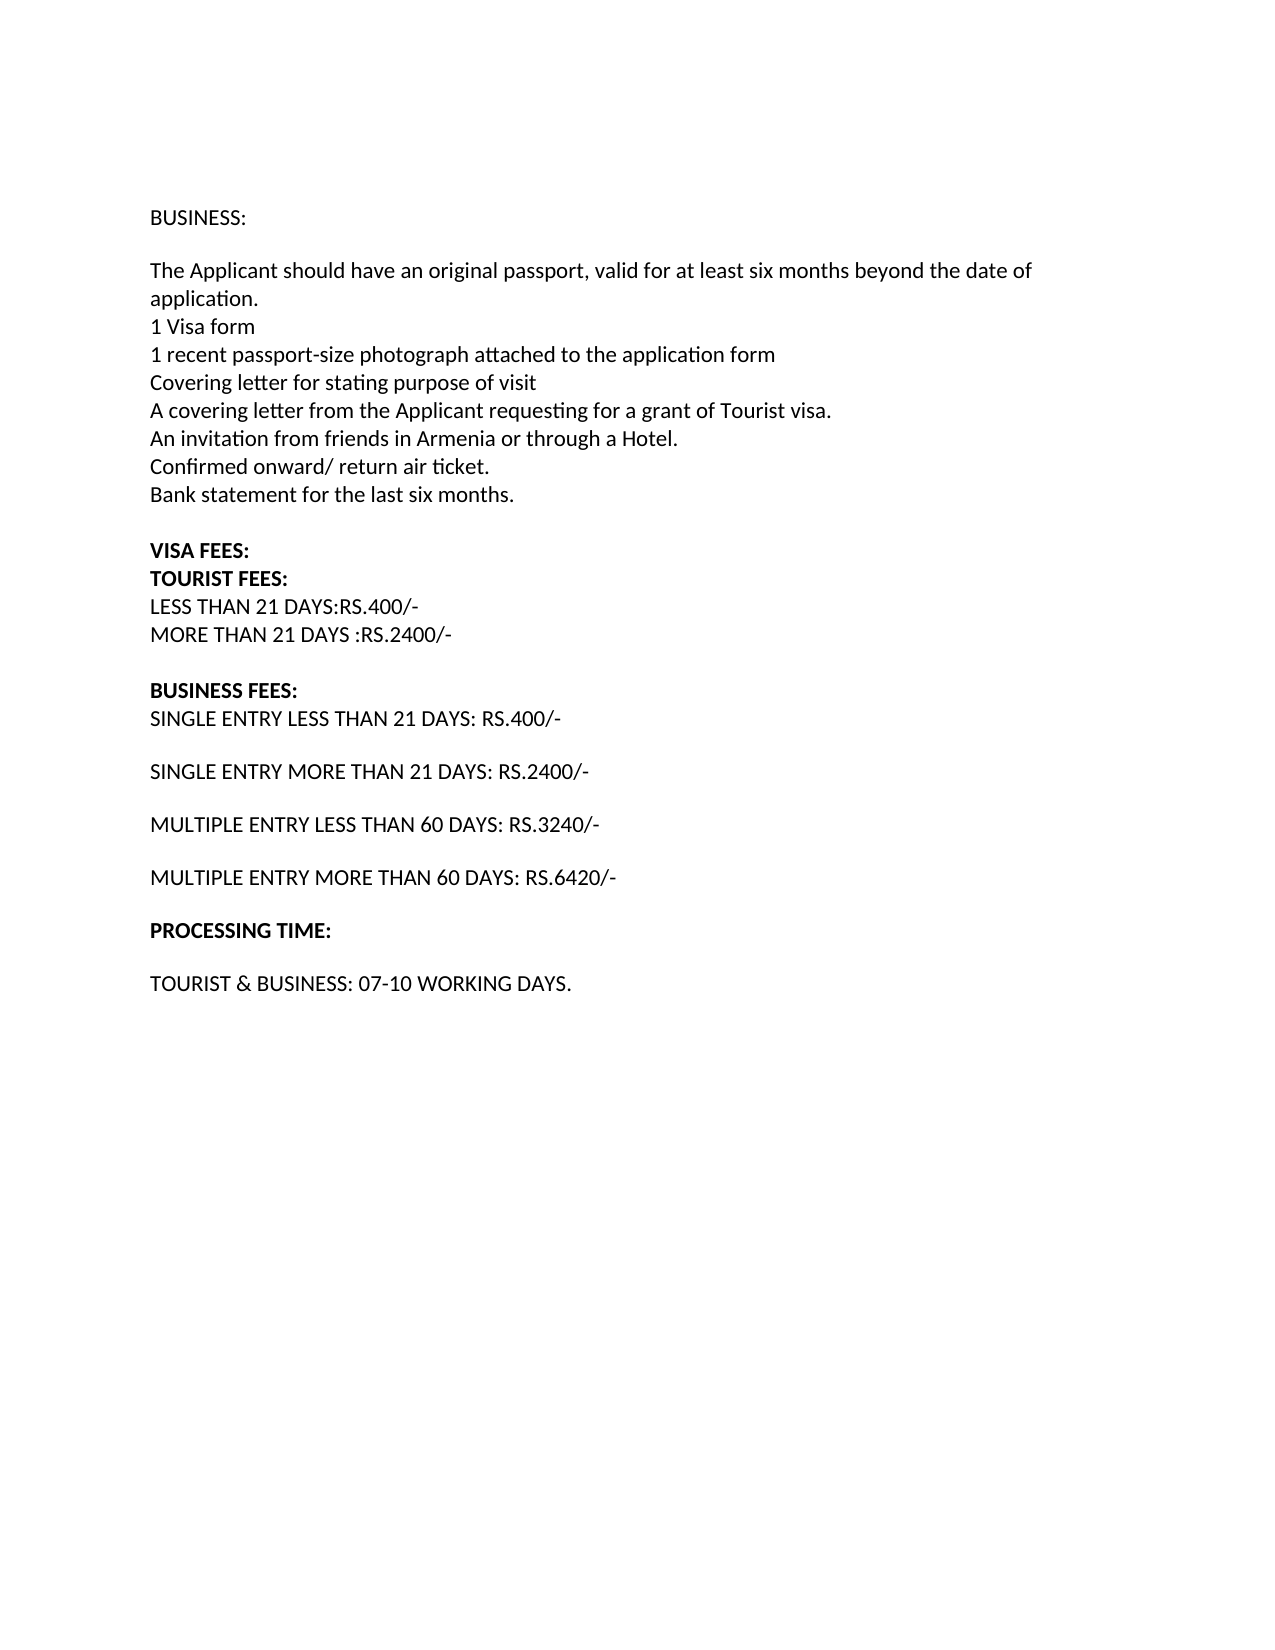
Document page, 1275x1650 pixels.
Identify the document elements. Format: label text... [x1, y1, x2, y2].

text PROCESSING TIME: [150, 916, 1125, 944]
text 1 recent passport-size photograph attached to the application form [150, 340, 1125, 368]
text MORE THAN 21 DAYS :RS.2400/- [150, 620, 1125, 648]
text 1 Visa form [150, 312, 1125, 340]
text An invitation from friends in Armenia or through a Hotel. [150, 424, 1125, 452]
text LESS THAN 21 DAYS:RS.400/- [150, 592, 1125, 620]
text A covering letter from the Applicant requesting for a grant of Tourist visa. [150, 396, 1125, 424]
text SINGLE ENTRY LESS THAN 21 DAYS: RS.400/- [150, 704, 1125, 732]
text MULTIPLE ENTRY MORE THAN 60 DAYS: RS.6420/- [150, 863, 1125, 891]
text TOURIST & BUSINESS: 07-10 WORKING DAYS. [150, 969, 1125, 997]
text TOURIST FEES: [150, 564, 1125, 592]
text BUSINESS: [150, 203, 1125, 231]
text Confirmed onward/ return air ticket. [150, 452, 1125, 480]
text BUSINESS FEES: [150, 676, 1125, 704]
text VISA FEES: [150, 536, 1125, 564]
text MULTIPLE ENTRY LESS THAN 60 DAYS: RS.3240/- [150, 810, 1125, 838]
text The Applicant should have an original passport, valid for at least six months beyond the date of application. [150, 256, 1125, 312]
text Bank statement for the last six months. [150, 480, 1125, 508]
text Covering letter for stating purpose of visit [150, 368, 1125, 396]
text SINGLE ENTRY MORE THAN 21 DAYS: RS.2400/- [150, 757, 1125, 785]
